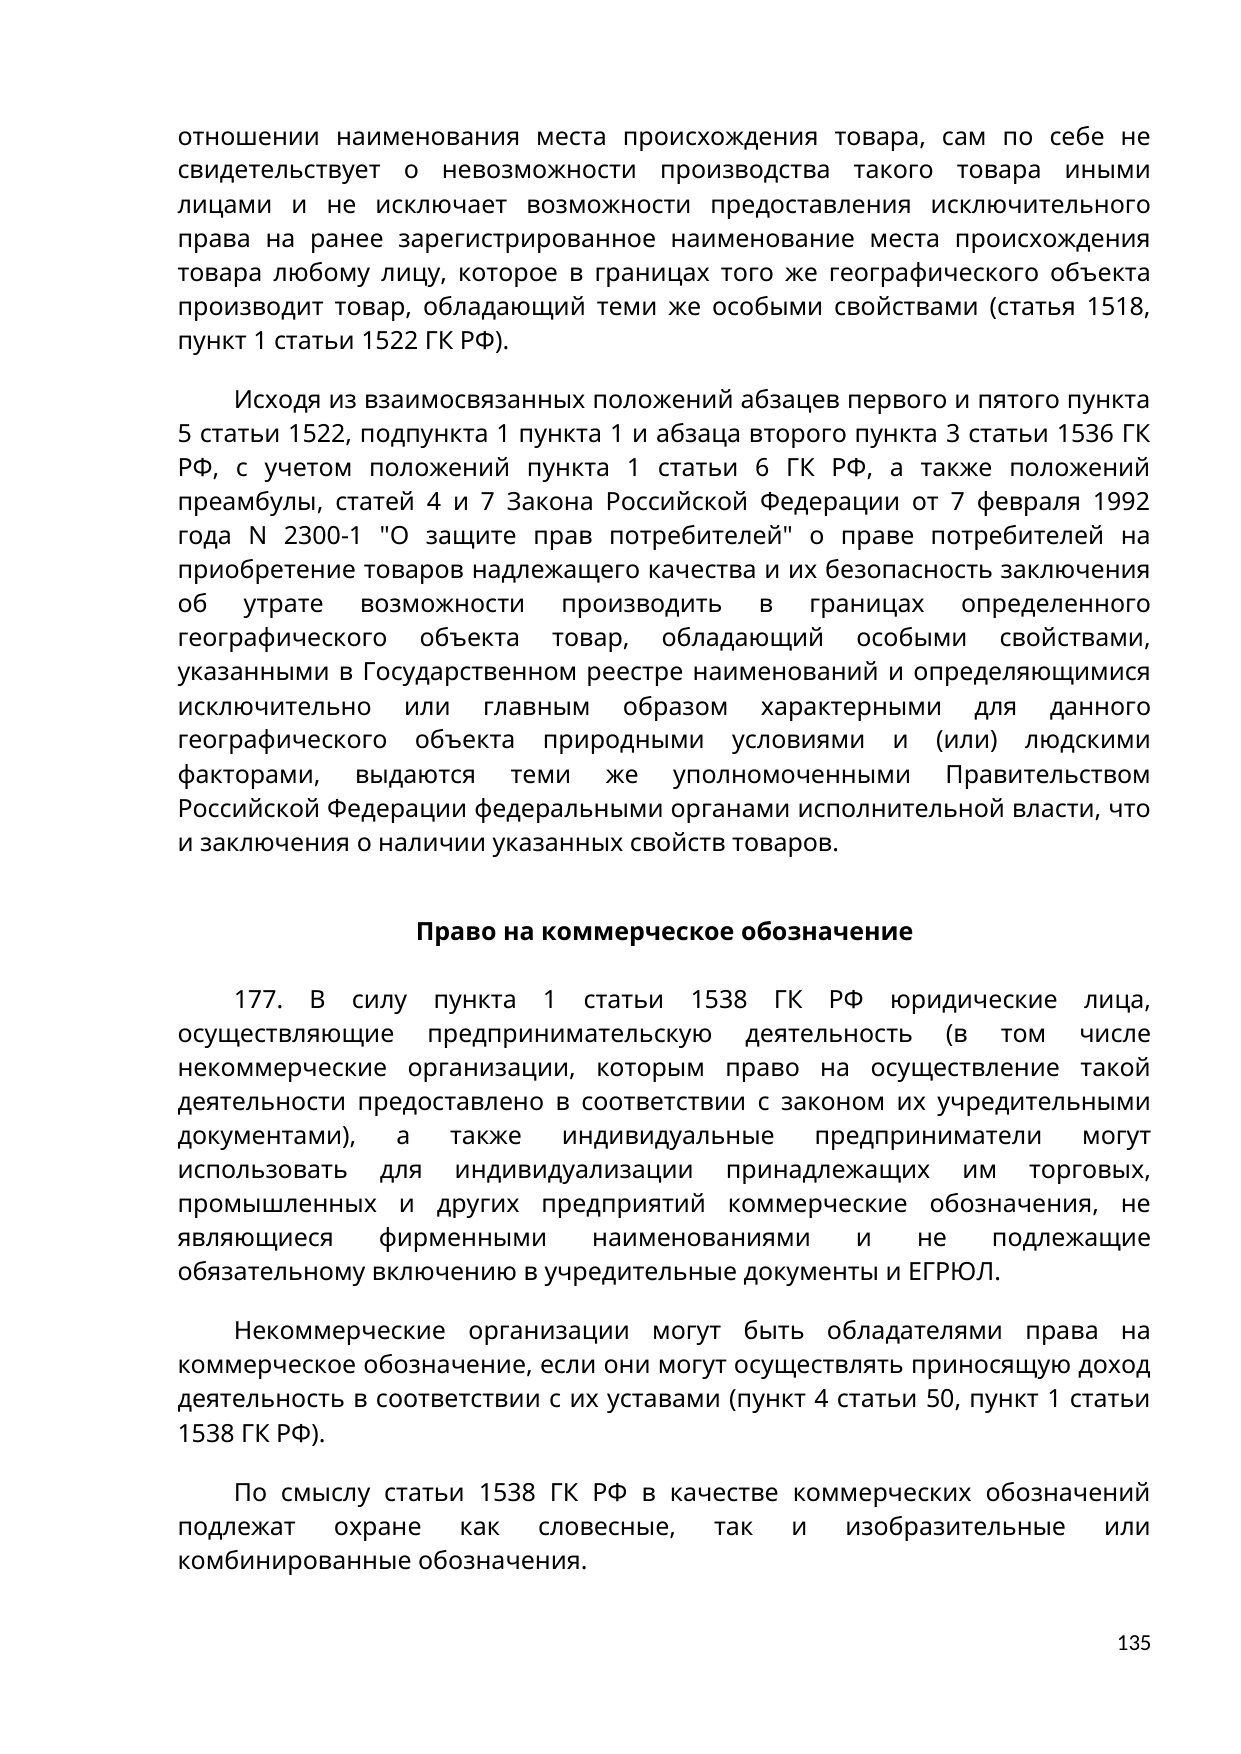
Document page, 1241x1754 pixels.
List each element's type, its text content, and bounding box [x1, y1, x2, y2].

text Исходя из взаимосвязанных положений абзацев первого и пятого пункта 5 статьи 1522, подпункта 1 пункта 1 и абзаца второго пункта 3 статьи 1536 ГК РФ, с учетом положений пункта 1 статьи 6 ГК РФ, а также положений преамбулы, статей 4 и 7 Закона Российской Федерации от 7 февраля 1992 года N 2300-1 "О защите прав потребителей" о праве потребителей на приобретение товаров надлежащего качества и их безопасность заключения об утрате возможности производить в границах определенного географического объекта товар, обладающий особыми свойствами, указанными в Государственном реестре наименований и определяющимися исключительно или главным образом характерными для данного географического объекта природными условиями и (или) людскими факторами, выдаются теми же уполномоченными Правительством Российской Федерации федеральными органами исполнительной власти, что и заключения о наличии указанных свойств товаров. [177, 382, 1152, 858]
title Право на коммерческое обозначение [177, 913, 1152, 947]
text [177, 118, 1152, 357]
text По смыслу статьи 1538 ГК РФ в качестве коммерческих обозначений подлежат охране как словесные, так и изобразительные или комбинированные обозначения. [177, 1474, 1152, 1576]
text 177. В силу пункта 1 статьи 1538 ГК РФ юридические лица, осуществляющие предпринимательскую деятельность (в том числе некоммерческие организации, которым право на осуществление такой деятельности предоставлено в соответствии с законом их учредительными документами), а также индивидуальные предприниматели могут использовать для индивидуализации принадлежащих им торговых, промышленных и других предприятий коммерческие обозначения, не являющиеся фирменными наименованиями и не подлежащие обязательному включению в учредительные документы и ЕГРЮЛ. [177, 981, 1152, 1288]
text Некоммерческие организации могут быть обладателями права на коммерческое обозначение, если они могут осуществлять приносящую доход деятельность в соответствии с их уставами (пункт 4 статьи 50, пункт 1 статьи 1538 ГК РФ). [177, 1313, 1152, 1449]
